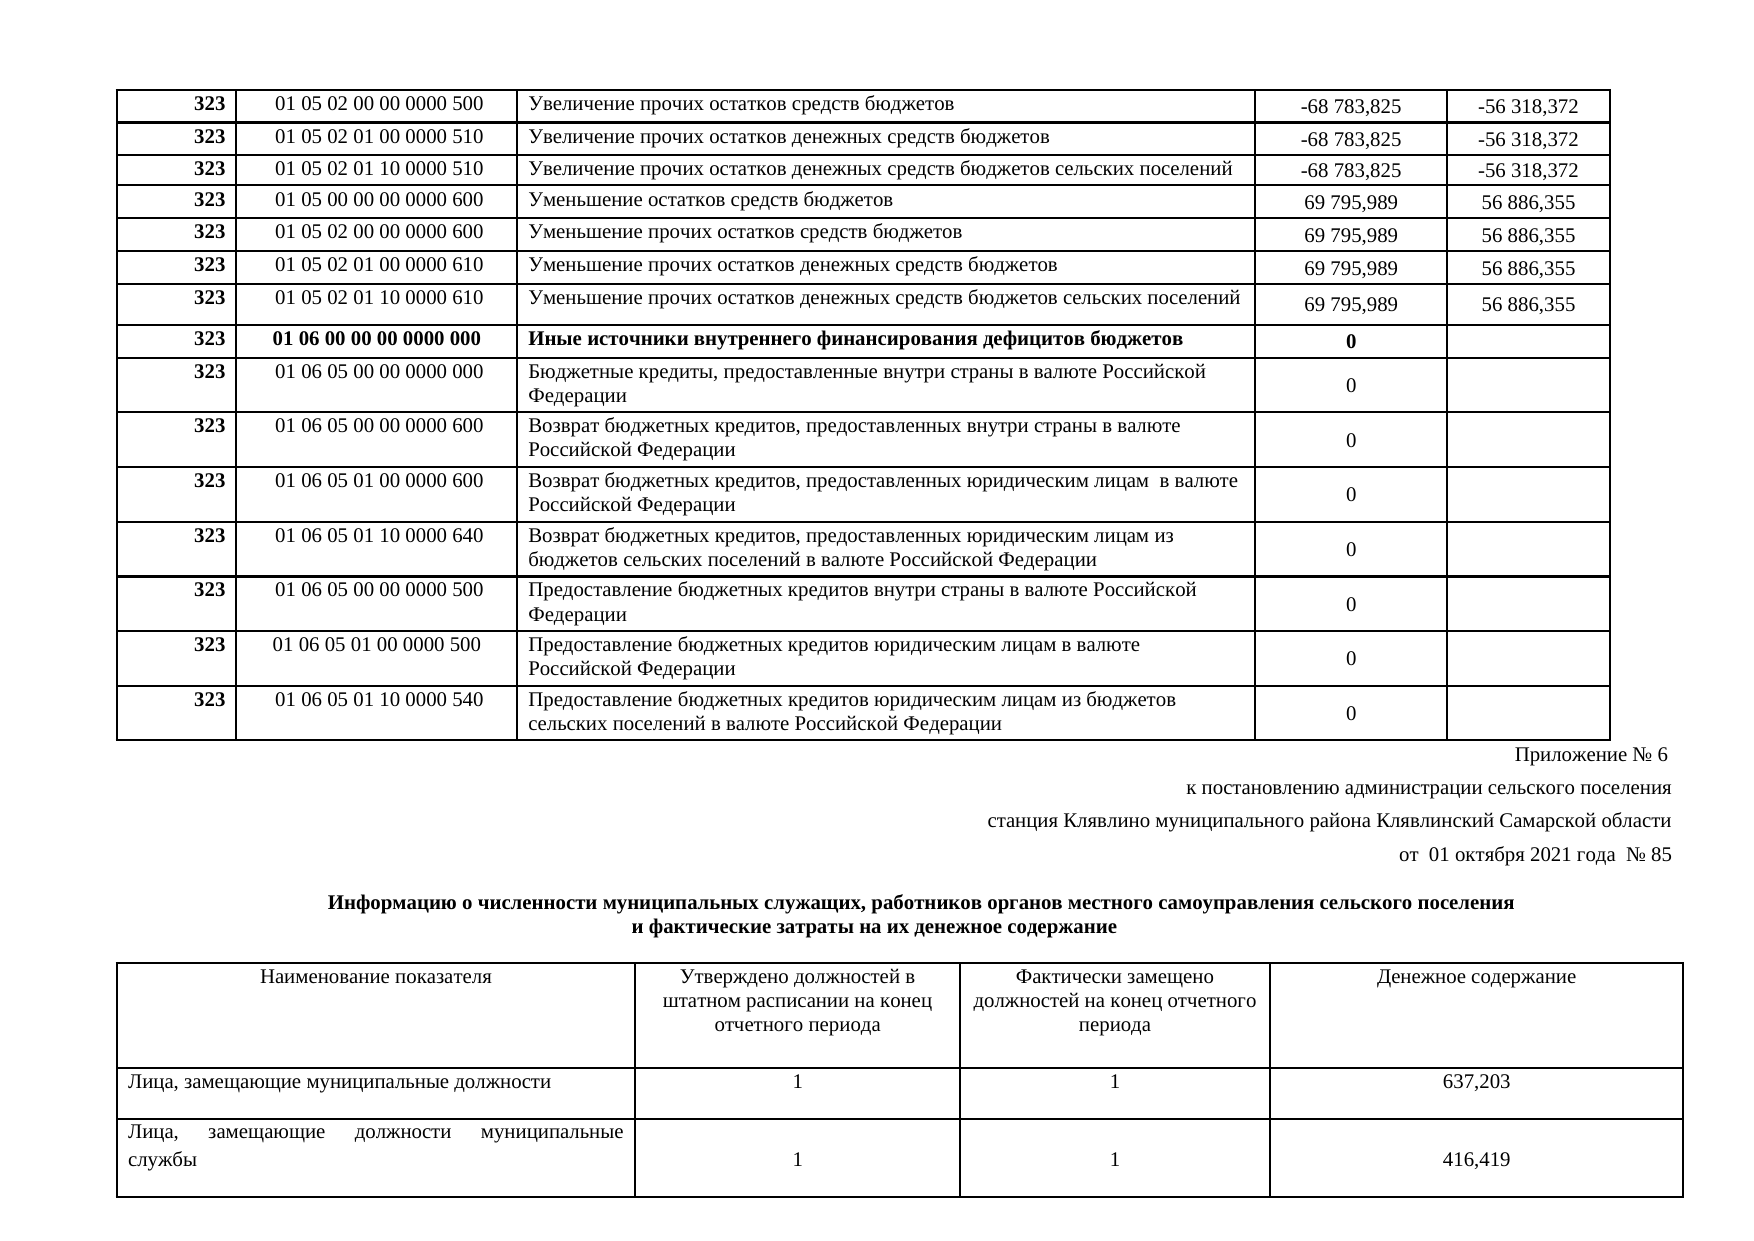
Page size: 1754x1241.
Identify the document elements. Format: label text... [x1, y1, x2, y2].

table_cell 323 [118, 326, 235, 357]
table_cell -56 318,372 [1448, 124, 1609, 154]
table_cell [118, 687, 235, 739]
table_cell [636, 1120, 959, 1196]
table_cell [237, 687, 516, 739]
table_cell 323 [118, 285, 235, 324]
table_cell 01 06 00 00 00 0000 000 [237, 326, 516, 357]
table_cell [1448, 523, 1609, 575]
table_cell Увеличение прочих остатков денежных средств бюджетов [518, 124, 1254, 154]
table_cell 01 05 02 01 00 0000 610 [237, 252, 516, 283]
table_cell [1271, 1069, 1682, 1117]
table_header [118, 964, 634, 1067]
text Информацию о численности муниципальных служащих, работников органов местного самоуправления сельского поселения [118, 889, 1724, 914]
text Приложение № 6 [118, 741, 1668, 766]
table_cell 69 795,989 [1256, 219, 1446, 250]
table_cell 69 795,989 [1256, 186, 1446, 217]
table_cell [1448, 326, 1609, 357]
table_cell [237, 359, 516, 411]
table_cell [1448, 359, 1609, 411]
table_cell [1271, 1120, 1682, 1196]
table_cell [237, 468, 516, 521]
table_cell 01 05 02 00 00 0000 600 [237, 219, 516, 250]
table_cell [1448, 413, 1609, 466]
table_cell Уменьшение прочих остатков денежных средств бюджетов [518, 252, 1254, 283]
table_cell 323 [118, 156, 235, 184]
table_cell Увеличение прочих остатков средств бюджетов [518, 91, 1254, 121]
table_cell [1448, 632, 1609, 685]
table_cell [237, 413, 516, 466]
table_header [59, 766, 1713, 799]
table_cell 56 886,355 [1448, 252, 1609, 283]
table_cell Уменьшение прочих остатков средств бюджетов [518, 219, 1254, 250]
table_cell 01 05 02 01 10 0000 510 [237, 156, 516, 184]
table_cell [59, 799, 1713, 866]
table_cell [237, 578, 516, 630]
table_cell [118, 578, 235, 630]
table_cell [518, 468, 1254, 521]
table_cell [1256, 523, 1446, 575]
table_cell 56 886,355 [1448, 186, 1609, 217]
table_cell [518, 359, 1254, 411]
table_cell -56 318,372 [1448, 156, 1609, 184]
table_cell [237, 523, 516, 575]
table_cell -68 783,825 [1256, 124, 1446, 154]
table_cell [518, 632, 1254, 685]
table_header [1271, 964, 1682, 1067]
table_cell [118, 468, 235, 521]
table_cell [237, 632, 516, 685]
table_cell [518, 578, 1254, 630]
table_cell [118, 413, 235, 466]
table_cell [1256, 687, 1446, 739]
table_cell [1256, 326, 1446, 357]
table_cell -68 783,825 [1256, 156, 1446, 184]
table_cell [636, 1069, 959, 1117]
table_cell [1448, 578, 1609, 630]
table_cell Уменьшение прочих остатков денежных средств бюджетов сельских поселений [518, 285, 1254, 324]
table_cell -56 318,372 [1448, 91, 1609, 121]
table_cell 56 886,355 [1448, 219, 1609, 250]
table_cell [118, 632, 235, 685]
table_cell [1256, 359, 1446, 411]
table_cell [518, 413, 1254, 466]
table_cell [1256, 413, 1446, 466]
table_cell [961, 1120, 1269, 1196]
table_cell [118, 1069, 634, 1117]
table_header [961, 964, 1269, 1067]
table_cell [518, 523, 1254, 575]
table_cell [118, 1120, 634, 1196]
table_cell Увеличение прочих остатков денежных средств бюджетов сельских поселений [518, 156, 1254, 184]
table_cell -68 783,825 [1256, 91, 1446, 121]
table_cell 323 [118, 252, 235, 283]
table_cell Иные источники внутреннего финансирования дефицитов бюджетов [518, 326, 1254, 357]
text и фактические затраты на их денежное содержание [118, 914, 1724, 938]
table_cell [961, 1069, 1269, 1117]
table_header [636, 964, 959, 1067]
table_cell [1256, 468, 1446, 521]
table_cell 69 795,989 [1256, 252, 1446, 283]
table_cell 01 05 02 01 00 0000 510 [237, 124, 516, 154]
table_cell 323 [118, 219, 235, 250]
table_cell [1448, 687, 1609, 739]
table_cell 56 886,355 [1448, 285, 1609, 324]
table_cell 323 [118, 91, 235, 121]
table_cell 323 [118, 186, 235, 217]
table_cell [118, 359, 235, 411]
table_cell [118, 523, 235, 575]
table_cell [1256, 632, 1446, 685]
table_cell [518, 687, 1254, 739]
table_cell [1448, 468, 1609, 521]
table_cell 323 [118, 124, 235, 154]
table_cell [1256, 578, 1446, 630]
table_cell 01 05 02 01 10 0000 610 [237, 285, 516, 324]
table_cell 01 05 02 00 00 0000 500 [237, 91, 516, 121]
table_cell Уменьшение остатков средств бюджетов [518, 186, 1254, 217]
table_cell 69 795,989 [1256, 285, 1446, 324]
table_cell 01 05 00 00 00 0000 600 [237, 186, 516, 217]
